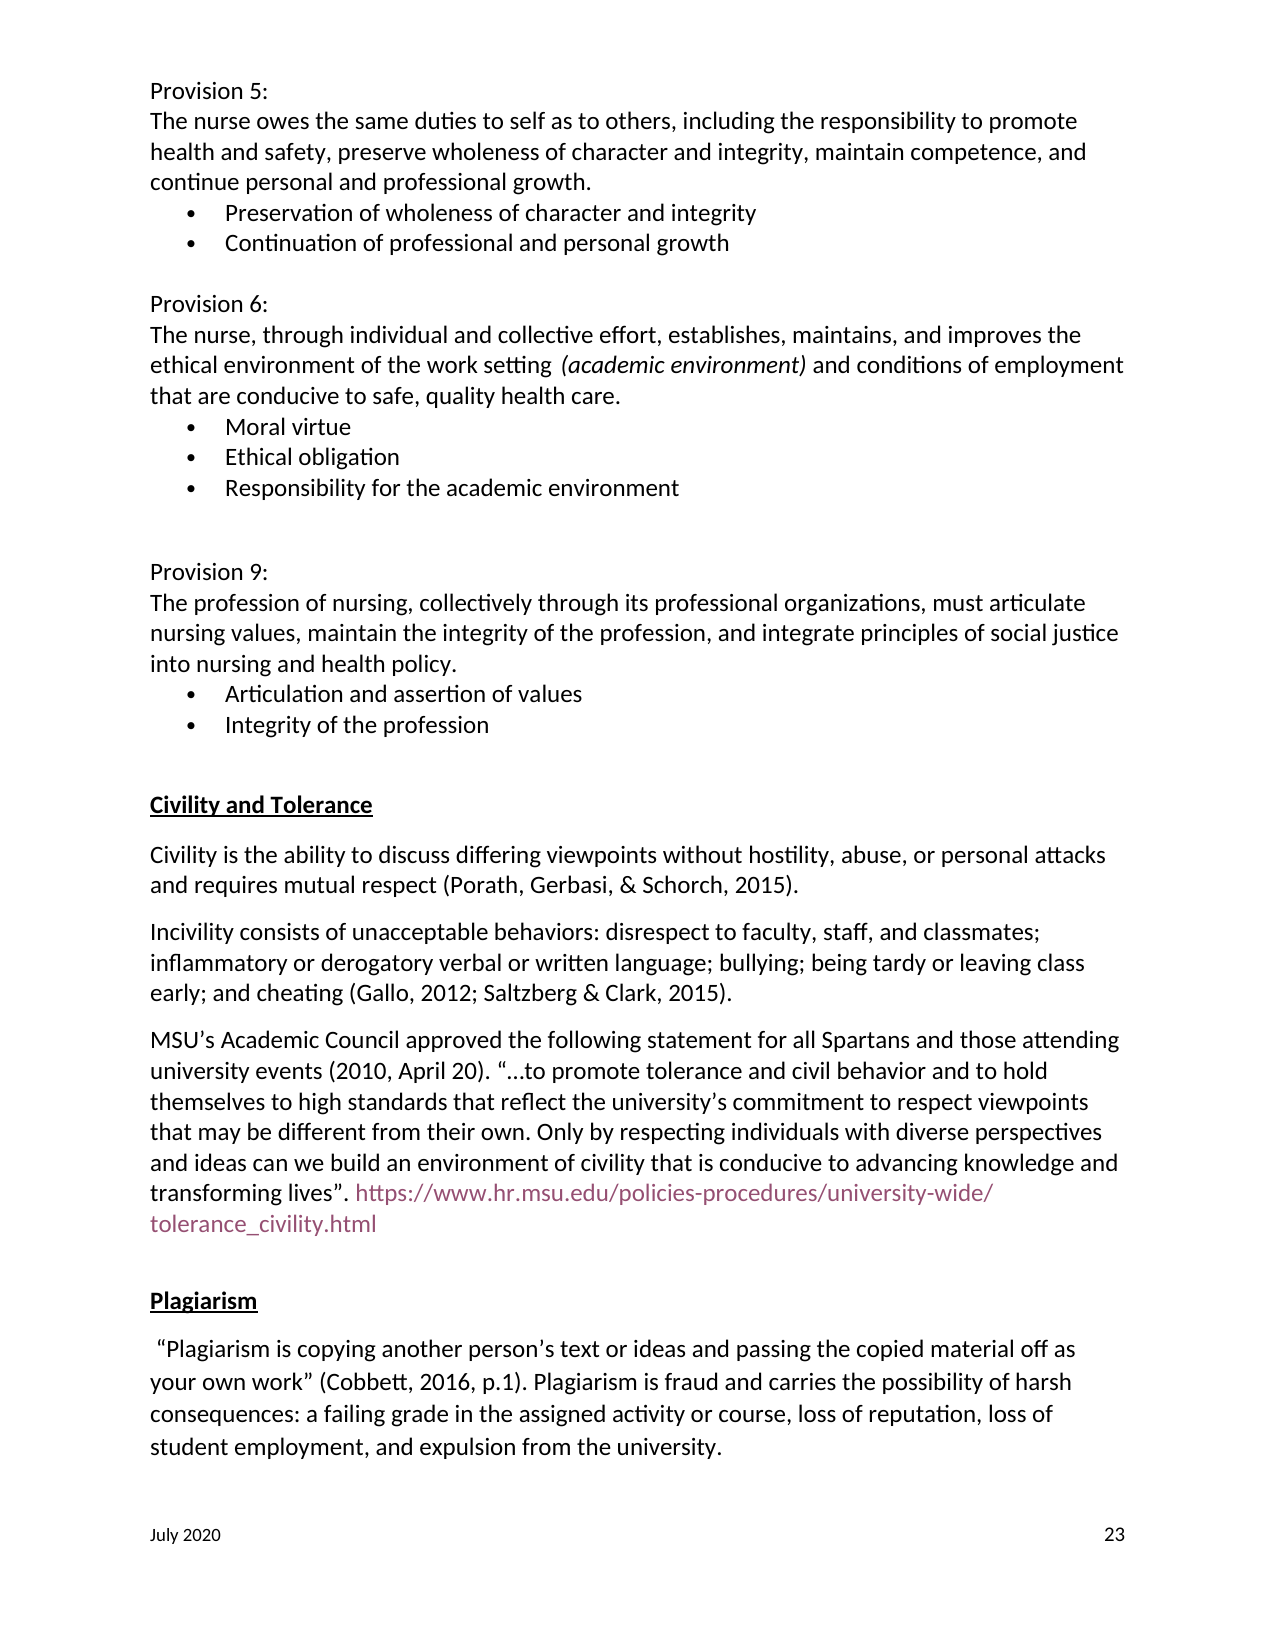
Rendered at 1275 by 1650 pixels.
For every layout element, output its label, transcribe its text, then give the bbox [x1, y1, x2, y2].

text Civility and Tolerance [150, 789, 1125, 820]
list Moral virtue [187, 411, 1125, 441]
text The nurse, through individual and collective effort, establishes, maintains, and improves the ethical environment of the work setting (academic environment) and conditions of employment that are conducive to safe, quality health care. [150, 319, 1125, 411]
text MSU’s Academic Council approved the following statement for all Spartans and those attending university events (2010, April 20). “…to promote tolerance and civil behavior and to hold themselves to high standards that reflect the university’s commitment to respect viewpoints that may be different from their own. Only by respecting individuals with diverse perspectives and ideas can we build an environment of civility that is conducive to advancing knowledge and transforming lives”. https://www.hr.msu.edu/policies-procedures/university-wide/tolerance_civility.html [150, 1025, 1125, 1238]
list Preservation of wholeness of character and integrity [187, 197, 1125, 228]
text Civility is the ability to discuss differing viewpoints without hostility, abuse, or personal attacks and requires mutual respect (Porath, Gerbasi, & Schorch, 2015). [150, 839, 1125, 900]
text Provision 5: [150, 75, 1125, 106]
list Integrity of the profession [187, 709, 1125, 739]
text The nurse owes the same duties to self as to others, including the responsibility to promote health and safety, preserve wholeness of character and integrity, maintain competence, and continue personal and professional growth. [150, 106, 1125, 197]
text Provision 9: [150, 556, 1125, 587]
list Continuation of professional and personal growth [187, 228, 1125, 289]
list Ethical obligation [187, 441, 1125, 472]
text Provision 6: [150, 289, 1125, 319]
text Plagiarism [150, 1255, 1125, 1316]
text “Plagiarism is copying another person’s text or ideas and passing the copied material off as your own work” (Cobbett, 2016, p.1). Plagiarism is fraud and carries the possibility of harsh consequences: a failing grade in the assigned activity or course, loss of reputation, loss of student employment, and expulsion from the university. [150, 1333, 1125, 1462]
list Articulation and assertion of values [187, 678, 1125, 709]
text Incivility consists of unacceptable behaviors: disrespect to faculty, staff, and classmates; inflammatory or derogatory verbal or written language; bullying; being tardy or leaving class early; and cheating (Gallo, 2012; Saltzberg & Clark, 2015). [150, 916, 1125, 1008]
text The profession of nursing, collectively through its professional organizations, must articulate nursing values, maintain the integrity of the profession, and integrate principles of social justice into nursing and health policy. [150, 587, 1125, 678]
list Responsibility for the academic environment [187, 472, 1125, 502]
